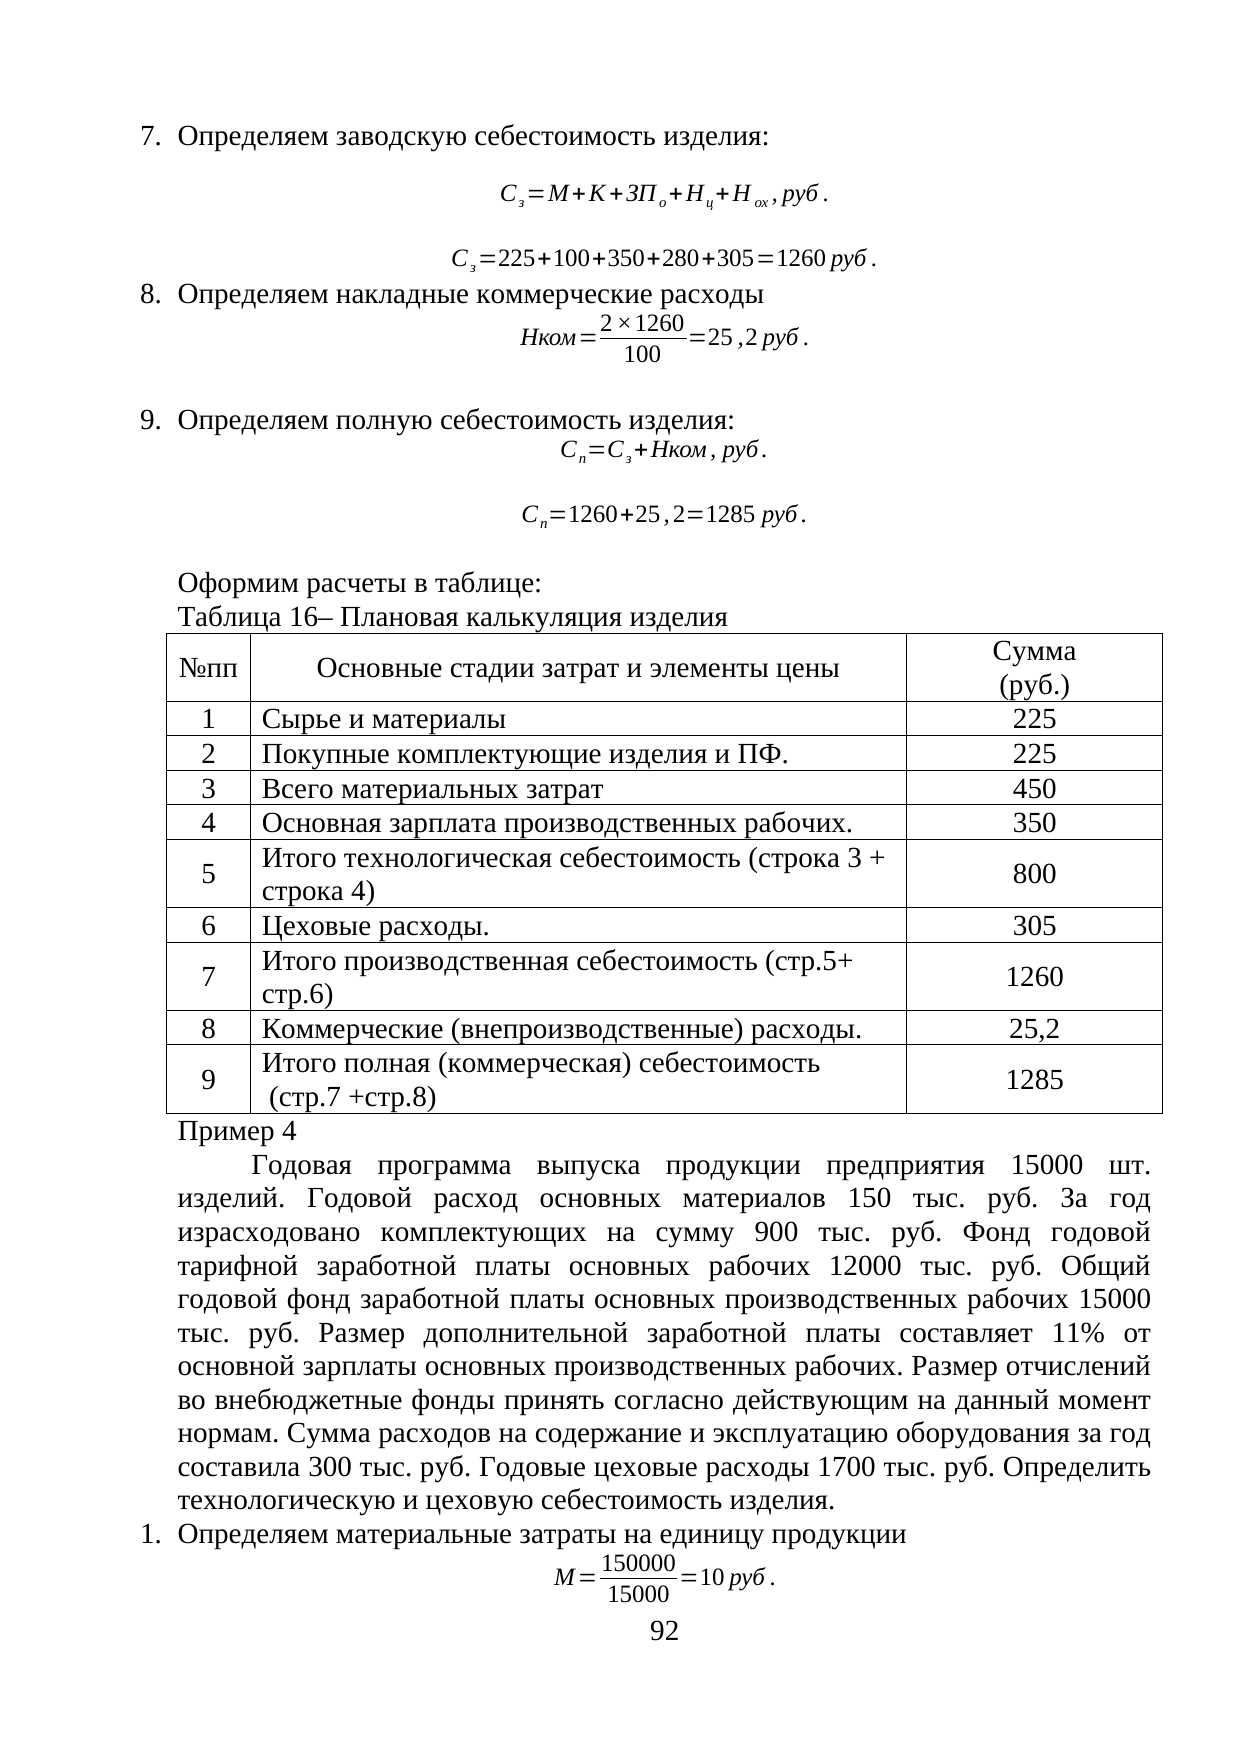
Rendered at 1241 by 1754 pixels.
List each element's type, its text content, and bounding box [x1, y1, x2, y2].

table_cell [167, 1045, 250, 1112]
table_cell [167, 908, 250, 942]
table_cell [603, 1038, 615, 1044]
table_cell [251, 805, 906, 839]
list Определяем материальные затраты на единицу продукции [140, 1516, 1152, 1549]
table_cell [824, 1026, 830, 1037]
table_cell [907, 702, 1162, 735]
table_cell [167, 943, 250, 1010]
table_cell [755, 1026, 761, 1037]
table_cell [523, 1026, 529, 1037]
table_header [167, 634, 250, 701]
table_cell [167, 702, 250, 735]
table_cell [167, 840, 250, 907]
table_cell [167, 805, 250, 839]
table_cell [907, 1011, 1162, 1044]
text Пример 4 [177, 1114, 1152, 1147]
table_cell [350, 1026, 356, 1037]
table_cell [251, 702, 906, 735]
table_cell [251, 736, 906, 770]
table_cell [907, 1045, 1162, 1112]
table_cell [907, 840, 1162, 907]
list Определяем накладные коммерческие расходы [140, 276, 1152, 309]
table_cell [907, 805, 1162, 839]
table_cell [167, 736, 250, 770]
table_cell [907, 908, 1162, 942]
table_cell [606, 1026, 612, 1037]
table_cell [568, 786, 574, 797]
text Годовая программа выпуска продукции предприятия 15000 шт. изделий. Годовой расход основных материалов 150 тыс. руб. За год израсходовано комплектующих на сумму 900 тыс. руб. Фонд годовой тарифной заработной платы основных рабочих 12000 тыс. руб. Общий годовой фонд заработной платы основных производственных рабочих 15000 тыс. руб. Размер дополнительной заработной платы составляет 11% от основной зарплаты основных производственных рабочих. Размер отчислений во внебюджетные фонды принять согласно действующим на данный момент нормам. Сумма расходов на содержание и эксплуатацию оборудования за год составила 300 тыс. руб. Годовые цеховые расходы 1700 тыс. руб. Определить технологическую и цеховую себестоимость изделия. [177, 1147, 1152, 1516]
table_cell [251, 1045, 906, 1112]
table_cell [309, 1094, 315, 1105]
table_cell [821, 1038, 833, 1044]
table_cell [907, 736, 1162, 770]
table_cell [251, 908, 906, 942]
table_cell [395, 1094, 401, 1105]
text Таблица 16– Плановая калькуляция изделия [177, 599, 1152, 632]
list Определяем полную себестоимость изделия: [140, 402, 1152, 436]
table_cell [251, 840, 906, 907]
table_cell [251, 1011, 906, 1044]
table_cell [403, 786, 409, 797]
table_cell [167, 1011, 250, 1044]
text Оформим расчеты в таблице: [177, 565, 1152, 599]
list Определяем заводскую себестоимость изделия: [140, 118, 1152, 152]
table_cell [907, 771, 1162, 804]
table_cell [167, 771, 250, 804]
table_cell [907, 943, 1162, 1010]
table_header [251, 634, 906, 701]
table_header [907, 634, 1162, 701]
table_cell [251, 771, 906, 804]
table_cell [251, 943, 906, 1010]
